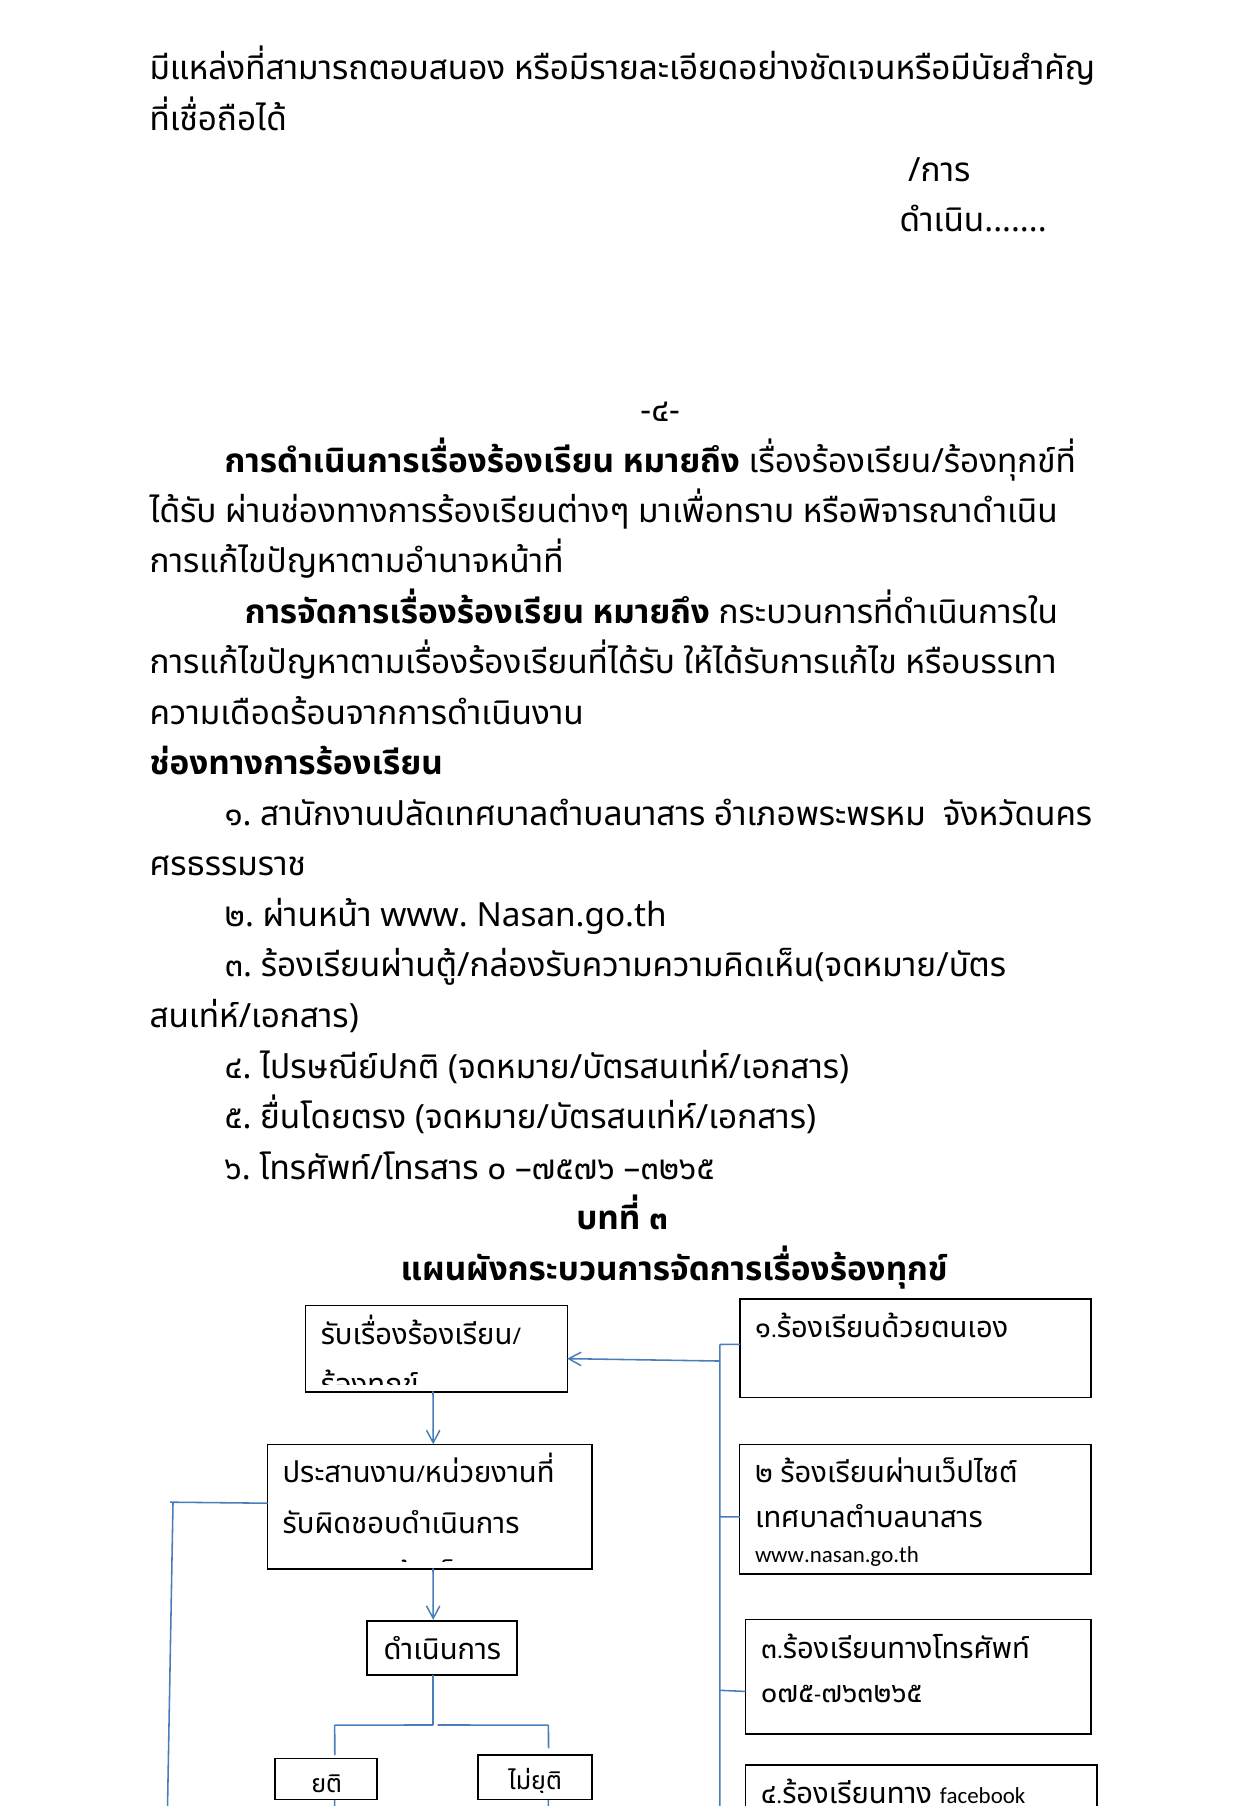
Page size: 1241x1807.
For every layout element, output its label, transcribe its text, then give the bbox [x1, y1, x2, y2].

text การจัดการเรื่องร้องเรียน หมายถึง กระบวนการที่ดำเนินการในการแก้ไขปัญหาตามเรื่องร้องเรียนที่ได้รับ ให้ได้รับการแก้ไข หรือบรรเทาความเดือดร้อนจากการดำเนินงาน [149, 588, 1096, 739]
text บทที่ ๓ [449, 1194, 1096, 1245]
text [149, 44, 1096, 145]
text ๑. สานักงานปลัดเทศบาลตำบลนาสาร อำเภอพระพรหม จังหวัดนครศรธรรมราช [149, 789, 1096, 891]
text ช่องทางการร้องเรียน [149, 739, 1096, 789]
text ๒. ผ่านหน้า www. Nasan.go.th [149, 891, 1096, 941]
text แผนผังกระบวนการจัดการเรื่องร้องทุกข์ [299, 1245, 1096, 1295]
text -๔- [149, 386, 1096, 436]
text ๖. โทรศัพท์/โทรสาร ๐ –๗๕๗๖ –๓๒๖๕ [149, 1144, 1096, 1194]
text การดำเนินการเรื่องร้องเรียน หมายถึง เรื่องร้องเรียน/ร้องทุกข์ที่ได้รับ ผ่านช่องทางการร้องเรียนต่างๆ มาเพื่อทราบ หรือพิจารณาดำเนินการแก้ไขปัญหาตามอำนาจหน้าที่ [149, 436, 1096, 588]
text ๓. ร้องเรียนผ่านตู้/กล่องรับความความคิดเห็น(จดหมาย/บัตรสนเท่ห์/เอกสาร) [149, 941, 1096, 1042]
text ๔. ไปรษณีย์ปกติ (จดหมาย/บัตรสนเท่ห์/เอกสาร) [149, 1042, 1096, 1093]
text ๕. ยื่นโดยตรง (จดหมาย/บัตรสนเท่ห์/เอกสาร) [149, 1093, 1096, 1144]
text /การดำเนิน....... [899, 145, 1096, 247]
